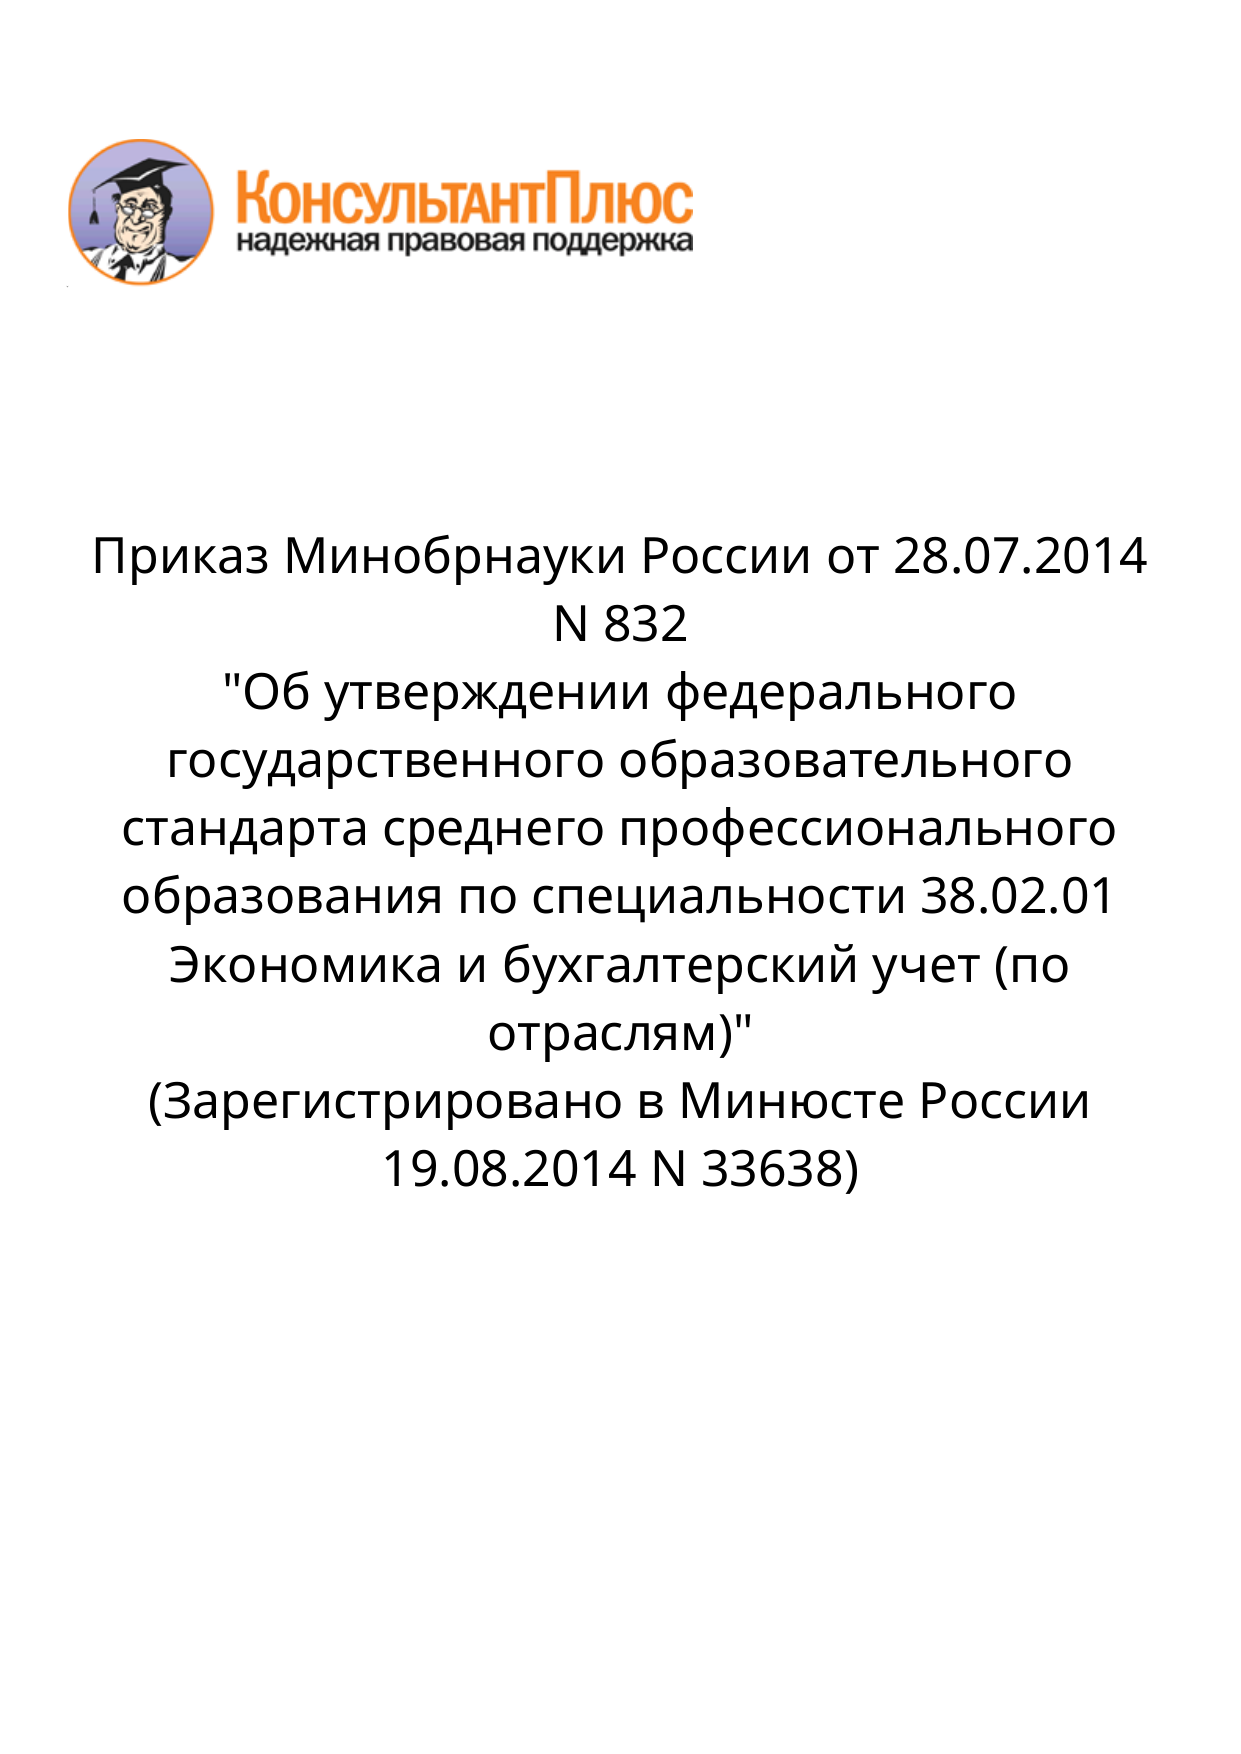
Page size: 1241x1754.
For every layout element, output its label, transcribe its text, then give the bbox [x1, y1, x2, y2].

picture [68, 139, 693, 288]
table_cell Приказ Минобрнауки России от 28.07.2014 N 832 "Об утверждении федерального государственного образовательного стандарта среднего профессионального образования по специальности 38.02.01 Экономика и бухгалтерский учет (по отраслям)" (Зарегистрировано в Минюсте России 19.08.2014 N 33638) [62, 377, 1178, 1412]
table_header \ql [62, 53, 1178, 377]
